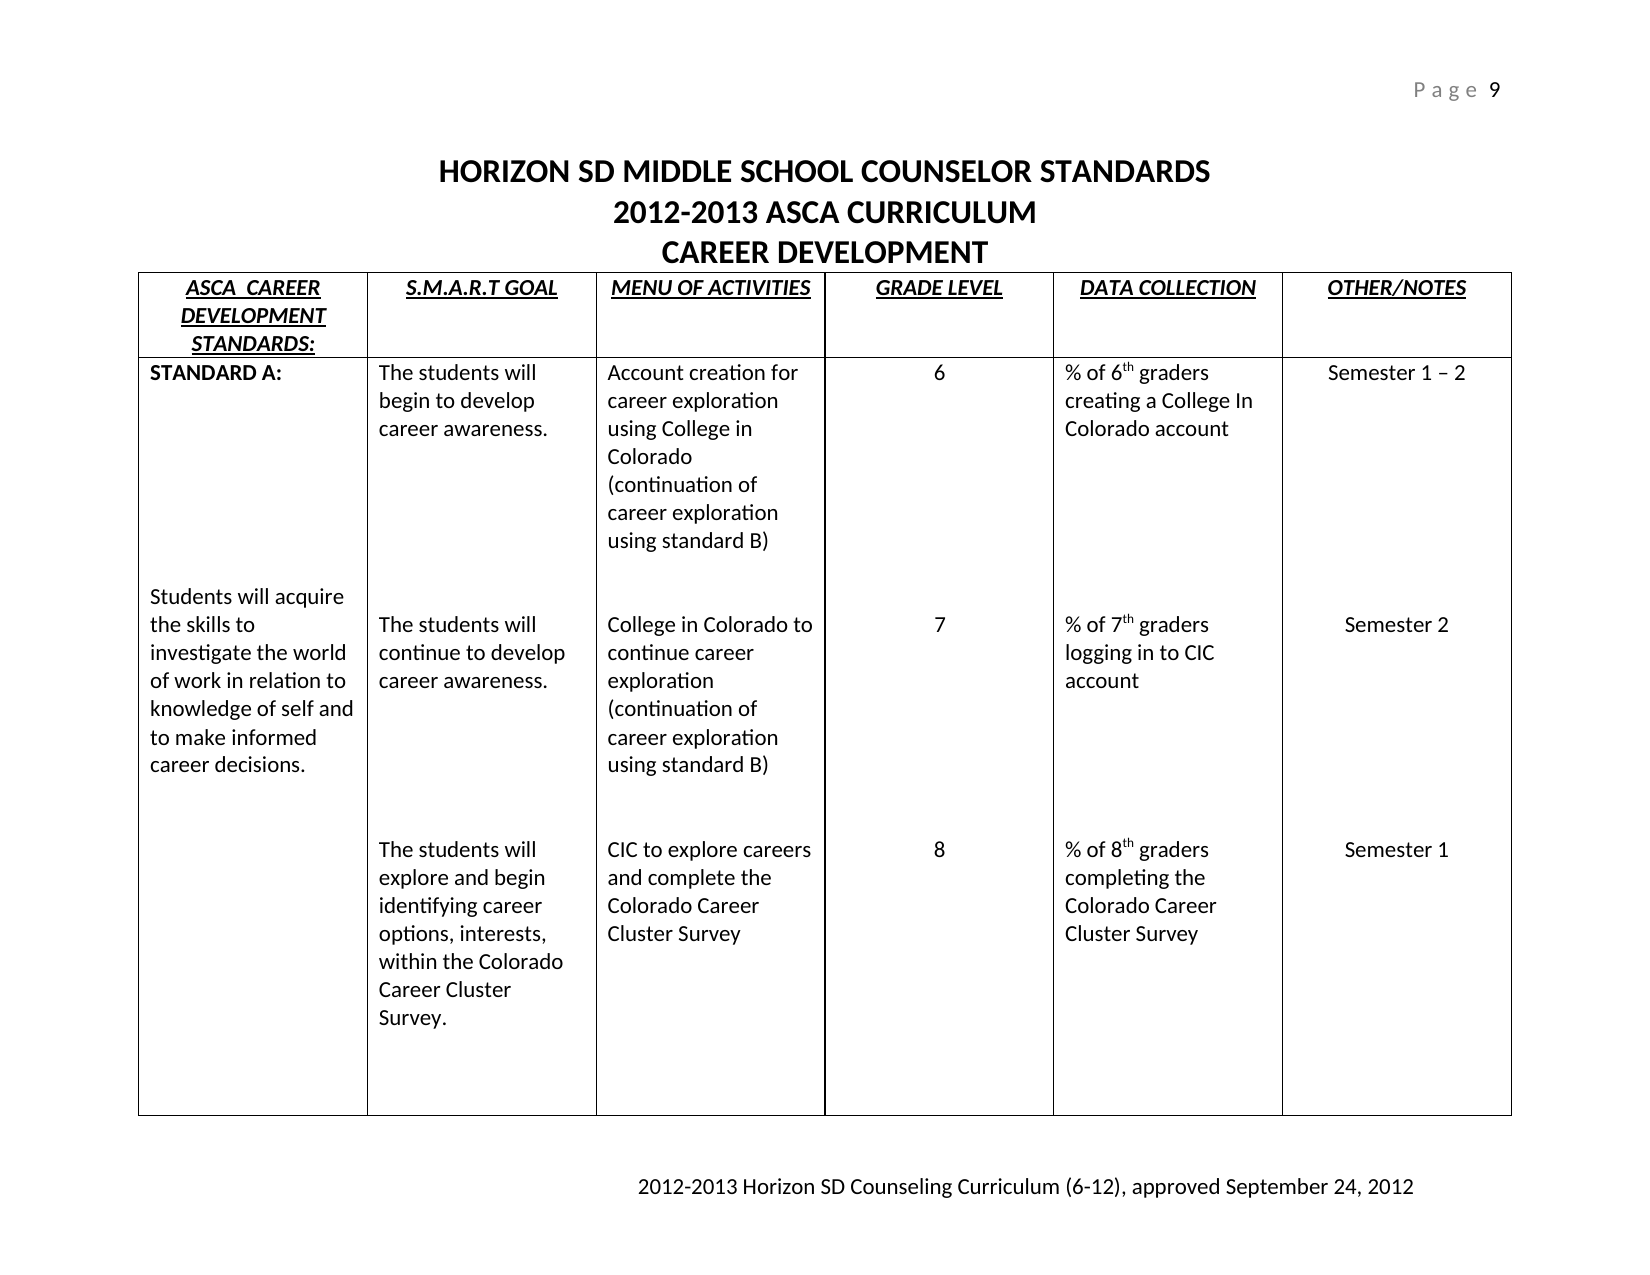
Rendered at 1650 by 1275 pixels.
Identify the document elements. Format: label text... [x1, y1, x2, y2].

table_cell Semester 1 – 2 Semester 2 Semester 1 [1283, 358, 1511, 1115]
table_header S.M.A.R.T GOAL [368, 273, 596, 357]
table_header GRADE LEVEL [826, 273, 1053, 357]
table_cell The students will begin to develop career awareness. The students will continue to develop career awareness. The students will explore and begin identifying career options, interests, within the Colorado Career Cluster Survey. [368, 358, 596, 1115]
text 2012-2013 ASCA CURRICULUM [150, 191, 1500, 231]
table_cell % of 6th graders creating a College In Colorado account % of 7th graders logging in to CIC account % of 8th graders completing the Colorado Career Cluster Survey [1054, 358, 1282, 1115]
table_cell STANDARD A: Students will acquire the skills to investigate the world of work in relation to knowledge of self and to make informed career decisions. [139, 358, 367, 1115]
table_cell Account creation for career exploration using College in Colorado (continuation of career exploration using standard B) College in Colorado to continue career exploration (continuation of career exploration using standard B) CIC to explore careers and complete the Colorado Career Cluster Survey [597, 358, 824, 1115]
table_header ASCA CAREER DEVELOPMENT STANDARDS: [139, 273, 367, 357]
table_header MENU OF ACTIVITIES [597, 273, 824, 357]
table_header DATA COLLECTION [1054, 273, 1282, 357]
text CAREER DEVELOPMENT [150, 231, 1500, 272]
table_header OTHER/NOTES [1283, 273, 1511, 357]
text HORIZON SD MIDDLE SCHOOL COUNSELOR STANDARDS [150, 150, 1500, 191]
table_cell 6 7 8 [826, 358, 1053, 1115]
